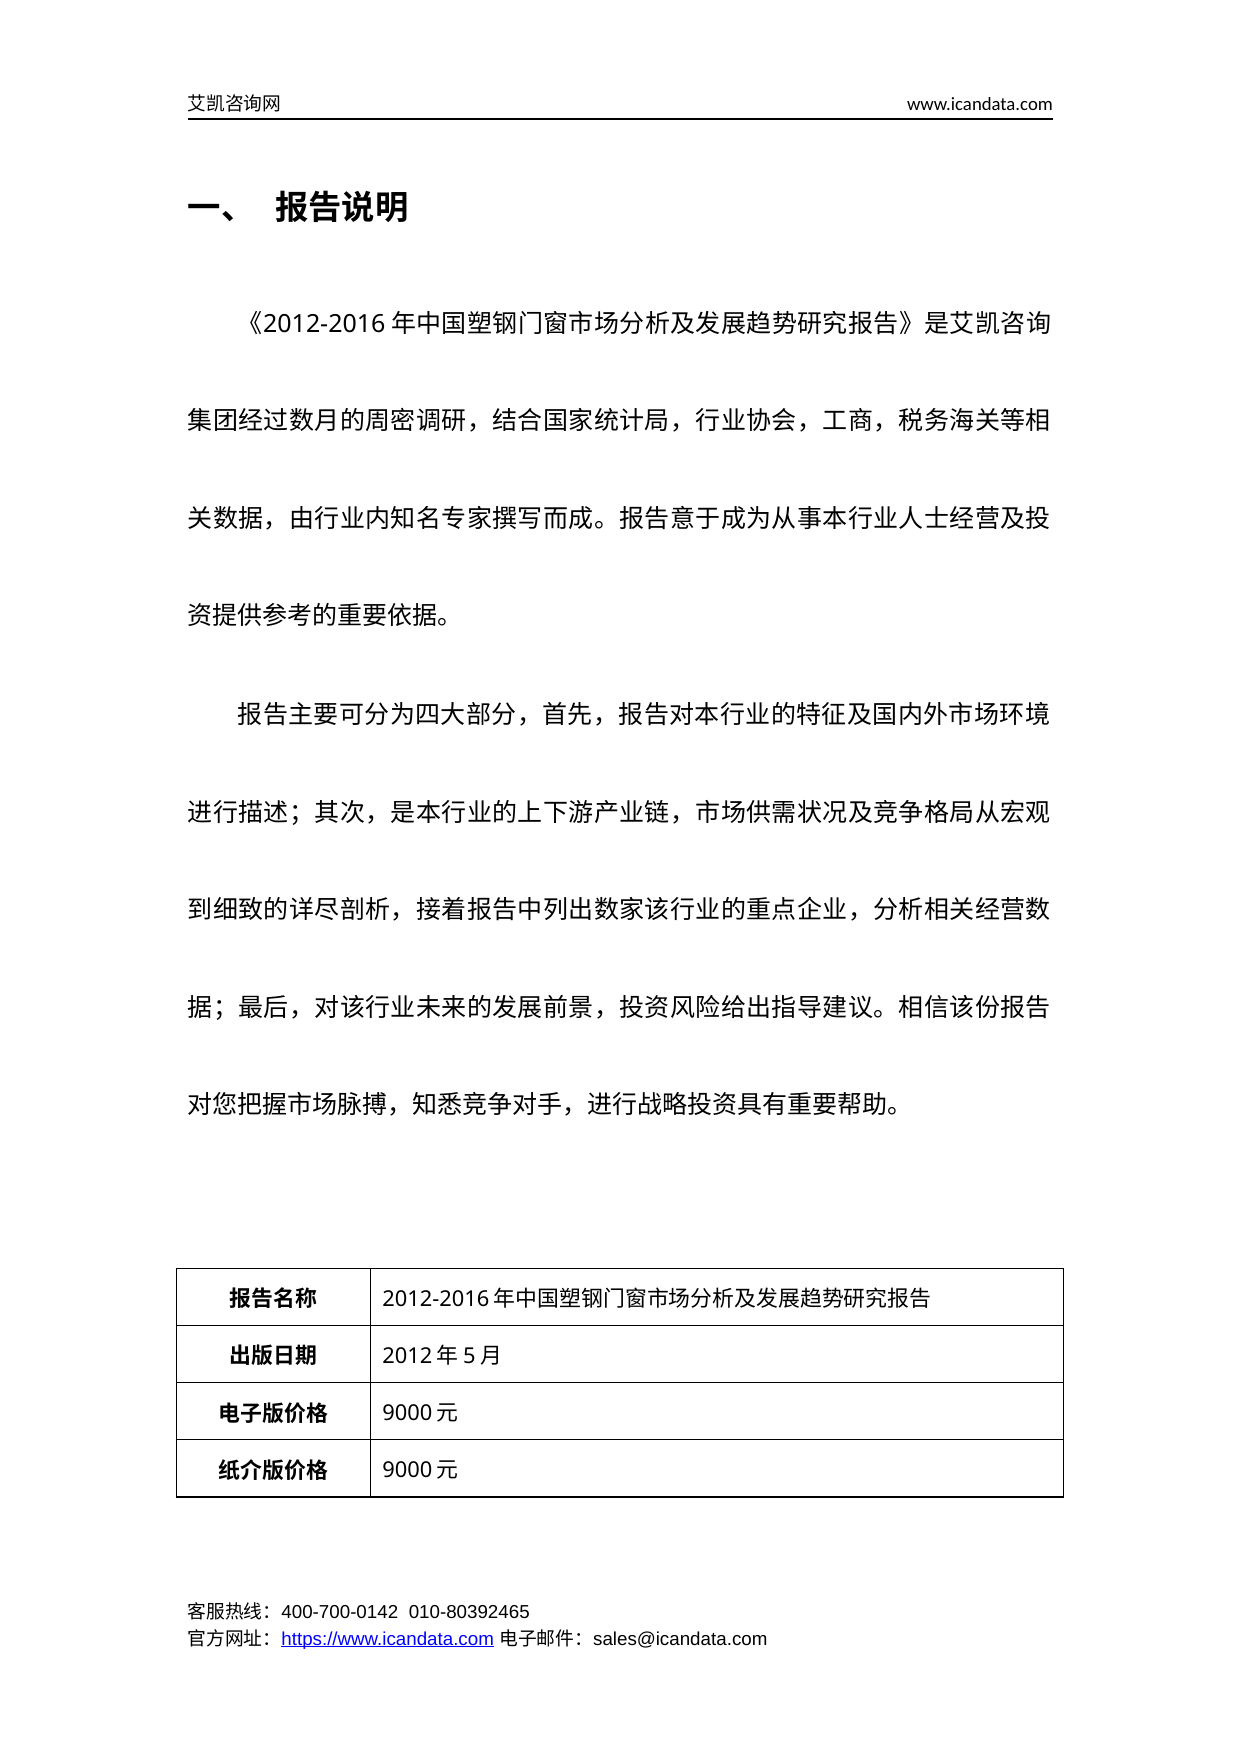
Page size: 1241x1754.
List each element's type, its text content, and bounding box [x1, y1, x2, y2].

table_cell 纸介版价格 [177, 1440, 370, 1496]
text 《2012-2016年中国塑钢门窗市场分析及发展趋势研究报告》是艾凯咨询集团经过数月的周密调研，结合国家统计局，行业协会，工商，税务海关等相关数据，由行业内知名专家撰写而成。报告意于成为从事本行业人士经营及投资提供参考的重要依据。 [187, 289, 1053, 646]
table_cell 出版日期 [177, 1326, 370, 1382]
table_cell 电子版价格 [177, 1383, 370, 1439]
subtitle 报告说明 [187, 172, 1053, 237]
table_header 报告名称 [177, 1269, 370, 1325]
table_cell 2012年5月 [371, 1326, 1063, 1382]
table_cell 9000元 [371, 1440, 1063, 1496]
table_header 2012-2016年中国塑钢门窗市场分析及发展趋势研究报告 [371, 1269, 1063, 1325]
text 报告主要可分为四大部分，首先，报告对本行业的特征及国内外市场环境进行描述；其次，是本行业的上下游产业链，市场供需状况及竞争格局从宏观到细致的详尽剖析，接着报告中列出数家该行业的重点企业，分析相关经营数据；最后，对该行业未来的发展前景，投资风险给出指导建议。相信该份报告对您把握市场脉搏，知悉竞争对手，进行战略投资具有重要帮助。 [187, 681, 1053, 1136]
table_cell 9000元 [371, 1383, 1063, 1439]
